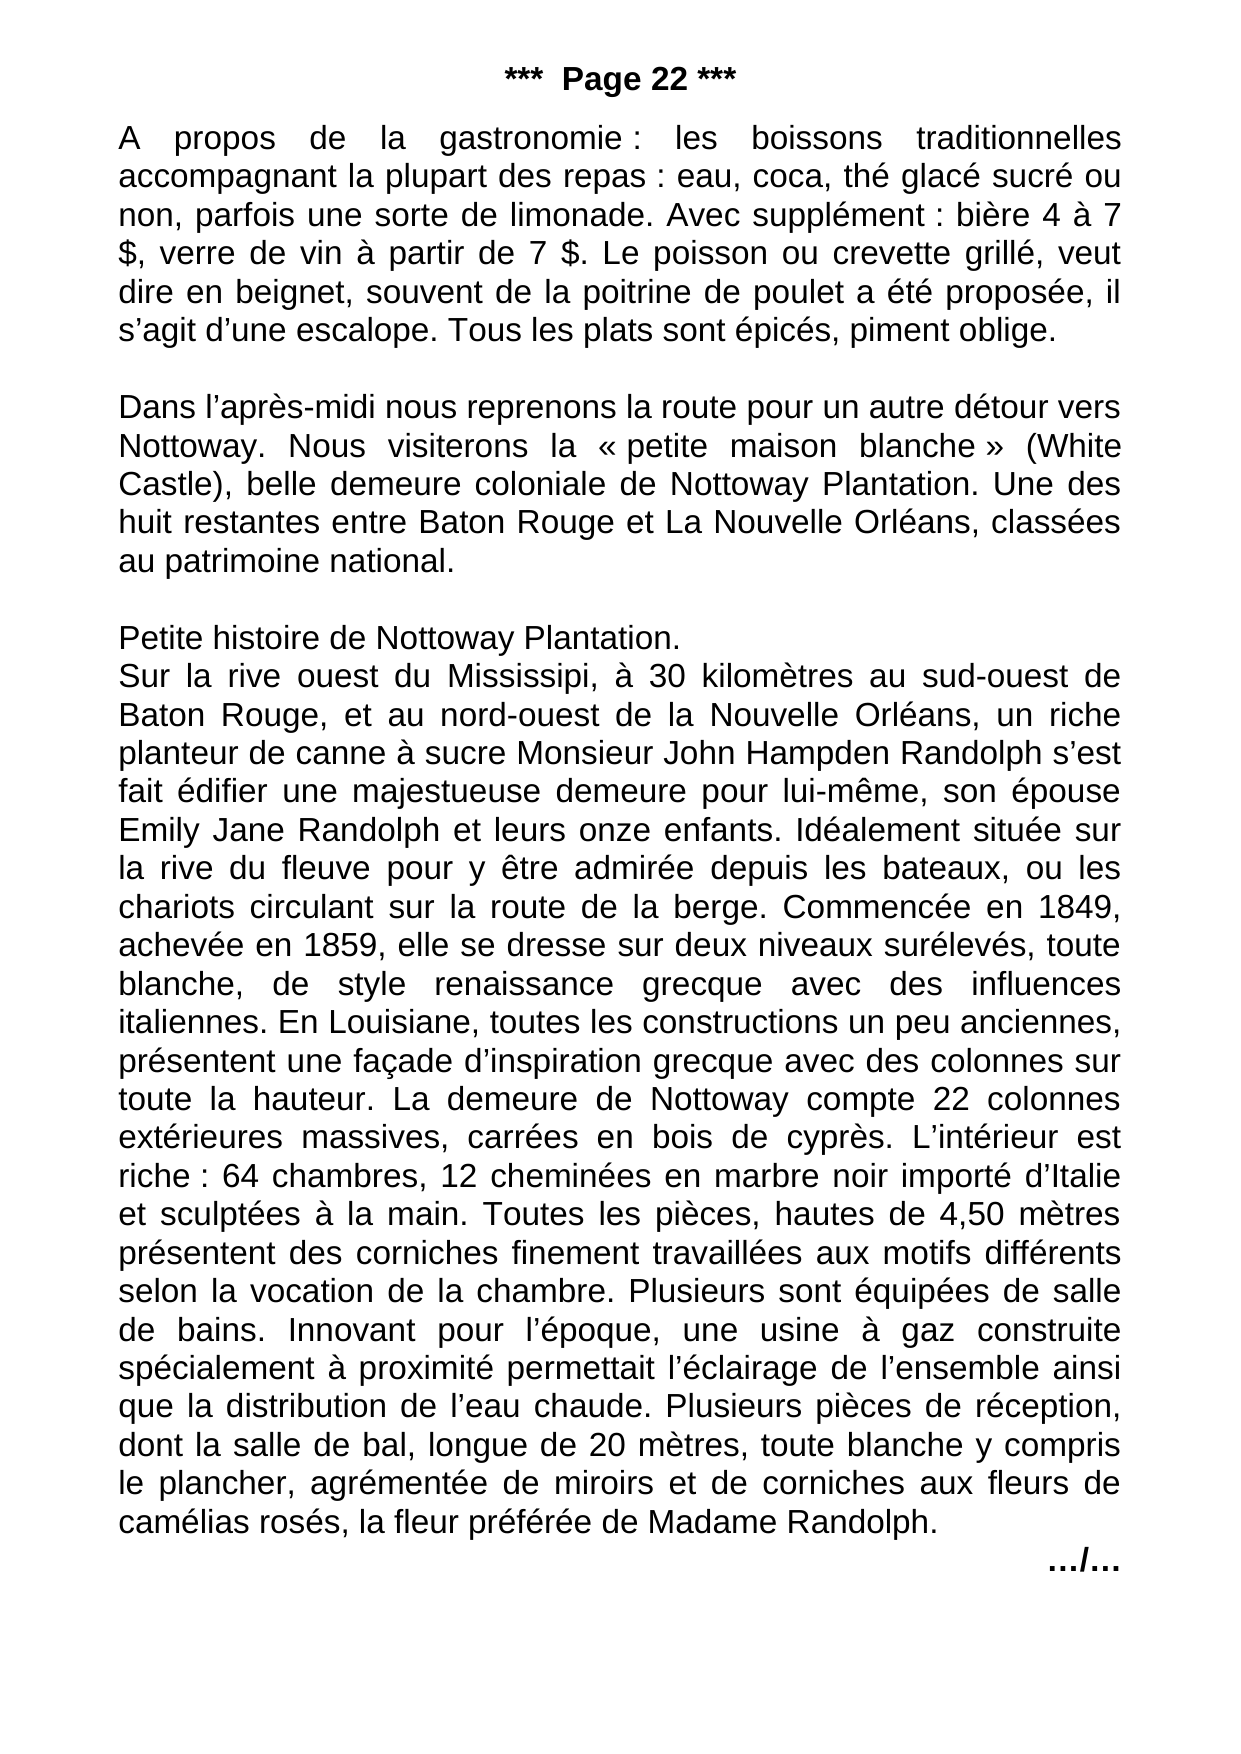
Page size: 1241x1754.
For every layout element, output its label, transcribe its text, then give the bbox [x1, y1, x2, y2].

text A propos de la gastronomie : les boissons traditionnelles accompagnant la plupart des repas : eau, coca, thé glacé sucré ou non, parfois une sorte de limonade. Avec supplément : bière 4 à 7 $, verre de vin à partir de 7 $. Le poisson ou crevette grillé, veut dire en beignet, souvent de la poitrine de poulet a été proposée, il s’agit d’une escalope. Tous les plats sont épicés, piment oblige. [118, 118, 1122, 349]
text Dans l’après-midi nous reprenons la route pour un autre détour vers Nottoway. Nous visiterons la « petite maison blanche » (White Castle), belle demeure coloniale de Nottoway Plantation. Une des huit restantes entre Baton Rouge et La Nouvelle Orléans, classées au patrimoine national. [118, 387, 1122, 579]
text Petite histoire de Nottoway Plantation. [118, 618, 1122, 656]
text …/… [118, 1540, 1122, 1579]
text Sur la rive ouest du Mississipi, à au sud-ouest de Baton Rouge, et au nord-ouest de la Nouvelle Orléans, un riche planteur de canne à sucre Monsieur John Hampden Randolph s’est fait édifier une majestueuse demeure pour lui-même, son épouse Emily Jane Randolph et leurs onze enfants. Idéalement située sur la rive du fleuve pour y être admirée depuis les bateaux, ou les chariots circulant sur la route de la berge. Commencée en 1849, achevée en 1859, elle se dresse sur deux niveaux surélevés, toute blanche, de style renaissance grecque avec des influences italiennes. En Louisiane, toutes les constructions un peu anciennes, présentent une façade d’inspiration grecque avec des colonnes sur toute la hauteur. La demeure de Nottoway compte 22 colonnes extérieures massives, carrées en bois de cyprès. L’intérieur est riche : 64 chambres, 12 cheminées en marbre noir importé d’Italie et sculptées à la main. Toutes les pièces, hautes de présentent des corniches finement travaillées aux motifs différents selon la vocation de la chambre. Plusieurs sont équipées de salle de bains. Innovant pour l’époque, une usine à gaz construite spécialement à proximité permettait l’éclairage de l’ensemble ainsi que la distribution de l’eau chaude. Plusieurs pièces de réception, dont la salle de bal, longue de , toute blanche y compris le plancher, agrémentée de miroirs et de corniches aux fleurs de camélias rosés, la fleur préférée de Madame Randolph. [118, 656, 1122, 1540]
